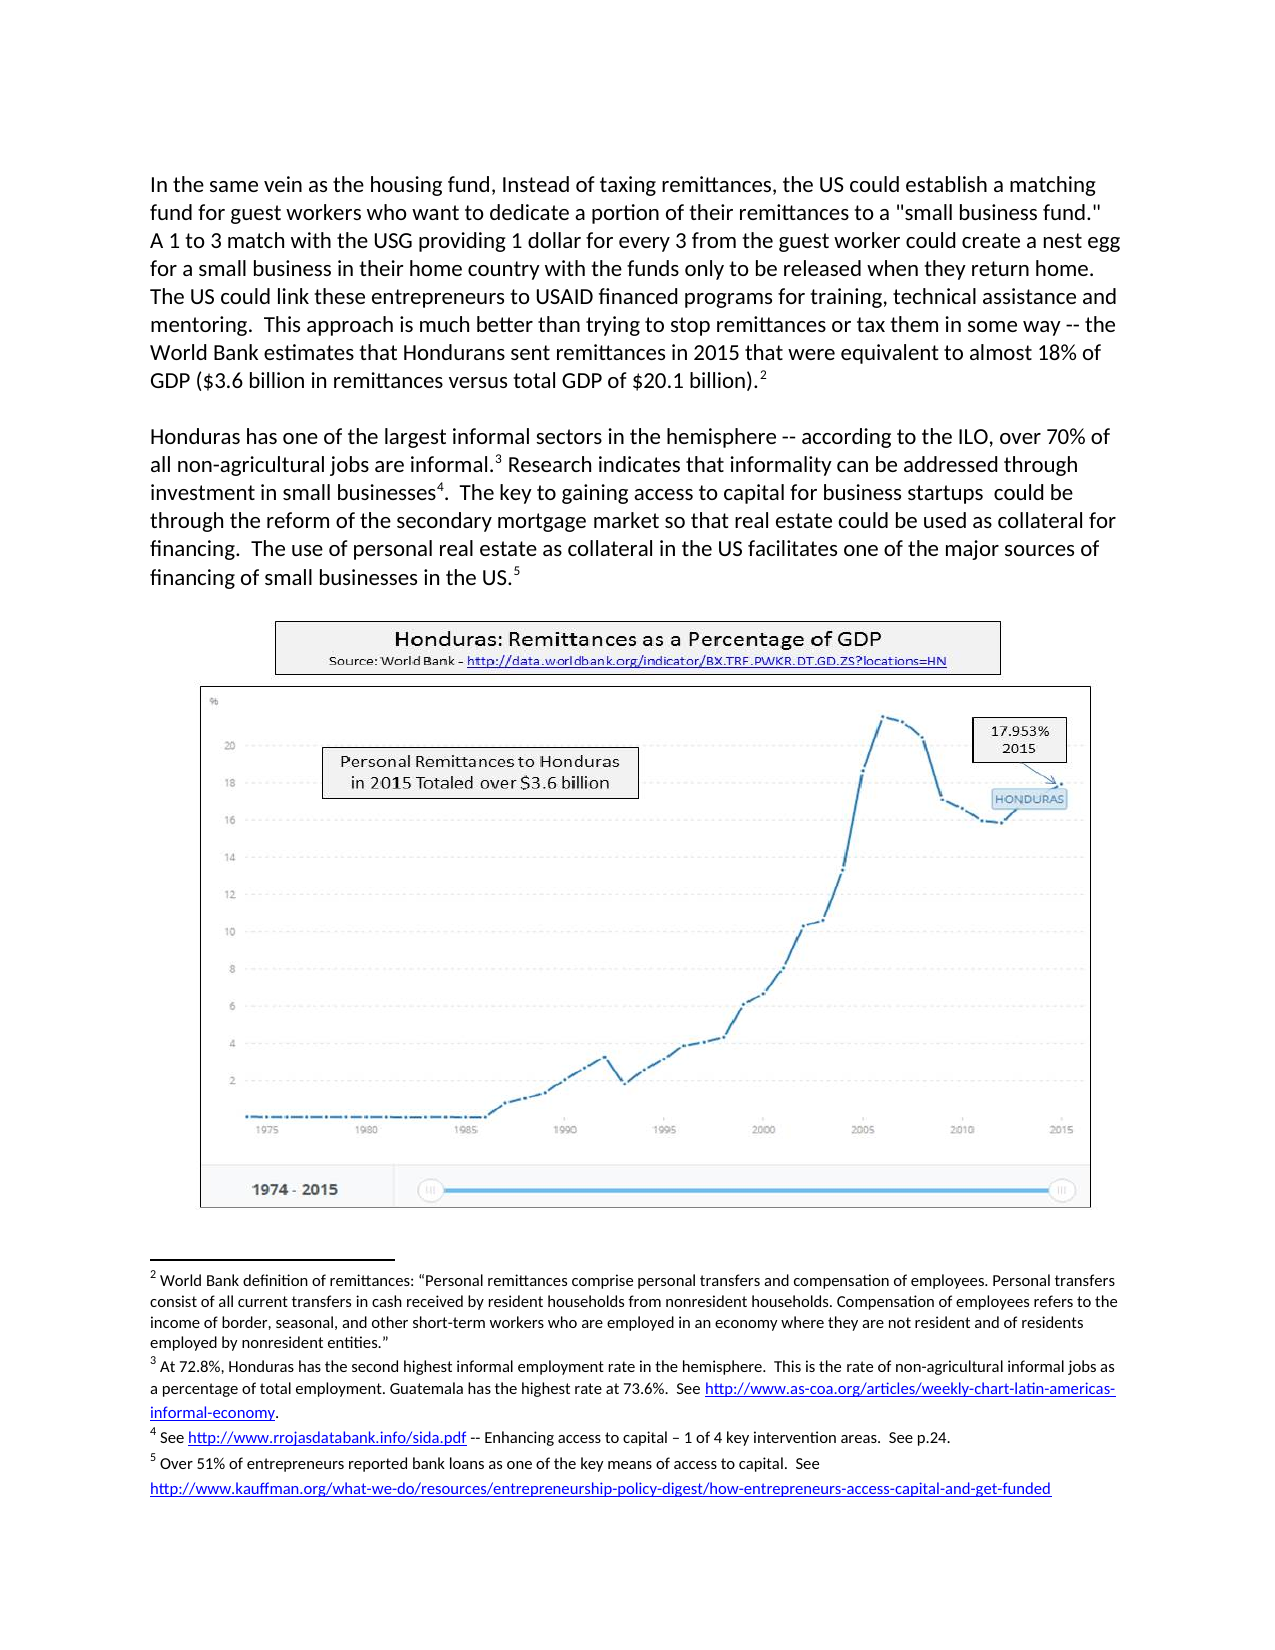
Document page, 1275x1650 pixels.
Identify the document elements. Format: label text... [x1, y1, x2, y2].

text Honduras has one of the largest informal sectors in the hemisphere -- according to the ILO, over 70% of all non-agricultural jobs are informal. Research indicates that informality can be addressed through investment in small businesses. The key to gaining access to capital for business startups could be through the reform of the secondary mortgage​ market so that real estate could be used as collateral for financing. The use of personal real estate as collateral in the US facilitates one of the major sources of financing of small businesses in the US. [150, 422, 1125, 591]
picture [192, 608, 1103, 1035]
text ​In the same vein as the housing fund, Instead of taxing remittances, the US could establish a matching fund for guest workers who want to dedicate a portion of their remittances to a "small business fund." A 1 to 3 match with the USG providing 1 dollar for every 3 from the guest worker could create a nest egg for a small business in their home country with the funds only to be released when they return home. The US could link these entrepreneurs to USAID financed programs for training, technical assistance and mentoring. This approach is much better than trying to stop remittances or tax them in some way -- the World Bank estimates that Hondurans sent remittances in 2015 that were equivalent to almost 18% of GDP ($3.6 billion in remittances versus total GDP of $20.1 billion). [150, 170, 1125, 394]
